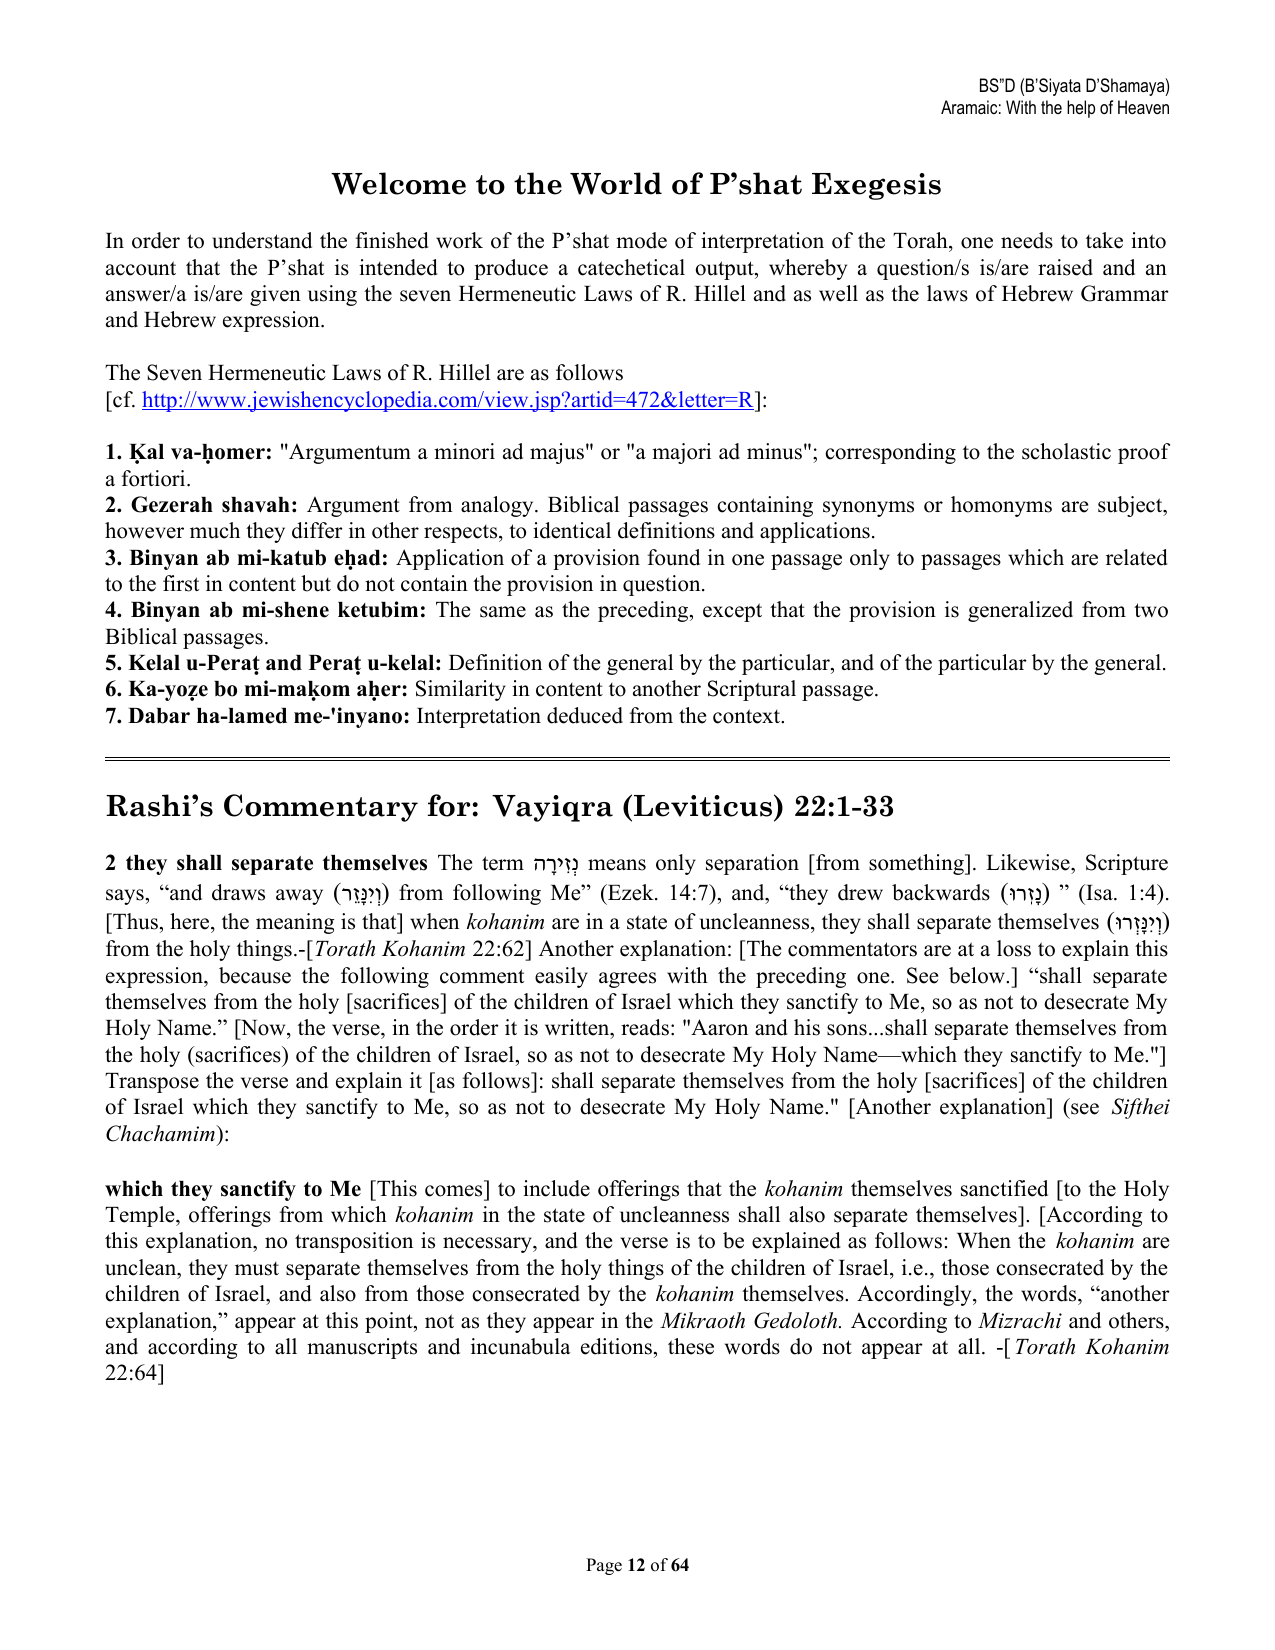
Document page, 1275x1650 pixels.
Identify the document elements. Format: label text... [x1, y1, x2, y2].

text 5. Kelal u-Peraṭ and Peraṭ u-kelal: Definition of the general by the particular, and of the particular by the general. [105, 649, 1170, 676]
text [cf. http://www.jewishencyclopedia.com/view.jsp?artid=472&letter=R]: [105, 386, 1170, 412]
text In order to understand the finished work of the P’shat mode of interpretation of the Torah, one needs to take into account that the P’shat is intended to produce a catechetical output, whereby a question/s is/are raised and an answer/a is/are given using the seven Hermeneutic Laws of R. Hillel and as well as the laws of Hebrew Grammar and Hebrew expression. [105, 227, 1170, 333]
text 4. Binyan ab mi-shene ketubim: The same as the preceding, except that the provision is generalized from two Biblical passages. [105, 596, 1170, 649]
text 2 they shall separate themselves The term נְזִירָה means only separation [from something]. Likewise, Scripture says, “and draws away (וְיִנָּזֵר) from following Me” (Ezek. 14:7), and, “they drew backwards (נָזֽרוּ) ” (Isa. 1:4). [Thus, here, the meaning is that] when kohanim are in a state of uncleanness, they shall separate themselves (וְיִנָּזְרוּ) from the holy things.-[Torath Kohanim 22:62] Another explanation: [The commentators are at a loss to explain this expression, because the following comment easily agrees with the preceding one. See below.] “shall separate themselves from the holy [sacrifices] of the children of Israel which they sanctify to Me, so as not to desecrate My Holy Name.” [Now, the verse, in the order it is written, reads: "Aaron and his sons...shall separate themselves from the holy (sacrifices) of the children of Israel, so as not to desecrate My Holy Name—which they sanctify to Me."] Transpose the verse and explain it [as follows]: shall separate themselves from the holy [sacrifices] of the children of Israel which they sanctify to Me, so as not to desecrate My Holy Name." [Another explanation] (see Sifthei Chachamim): [105, 849, 1170, 1146]
text 2. Gezerah shavah: Argument from analogy. Biblical passages containing synonyms or homonyms are subject, however much they differ in other respects, to identical definitions and applications. [105, 491, 1170, 544]
text Rashi’s Commentary for: ‎ Vayiqra (Leviticus) 22:1-33 [105, 788, 1170, 823]
text which they sanctify to Me [This comes] to include offerings that the kohanim themselves sanctified [to the Holy Temple, offerings from which kohanim in the state of uncleanness shall also separate themselves]. [According to this explanation, no transposition is necessary, and the verse is to be explained as follows: When the kohanim are unclean, they must separate themselves from the holy things of the children of Israel, i.e., those consecrated by the children of Israel, and also from those consecrated by the kohanim themselves. Accordingly, the words, “another explanation,” appear at this point, not as they appear in the Mikraoth Gedoloth. According to Mizrachi and others, and according to all manuscripts and incunabula editions, these words do not appear at all. -[Torath Kohanim 22:64] [105, 1175, 1170, 1386]
text 1. Ḳal va-ḥomer: "Argumentum a minori ad majus" or "a majori ad minus"; corresponding to the scholastic proof a fortiori. [105, 438, 1170, 491]
text 3. Binyan ab mi-katub eḥad: Application of a provision found in one passage only to passages which are related to the first in content but do not contain the provision in question. [105, 544, 1170, 596]
text Welcome to the World of P’shat Exegesis [105, 166, 1170, 201]
text The Seven Hermeneutic Laws of R. Hillel are as follows [105, 359, 1170, 386]
text 6. Ka-yoẓe bo mi-maḳom aḥer: Similarity in content to another Scriptural passage. [105, 676, 1170, 702]
text 7. Dabar ha-lamed me-'inyano: Interpretation deduced from the context. [105, 702, 1170, 728]
